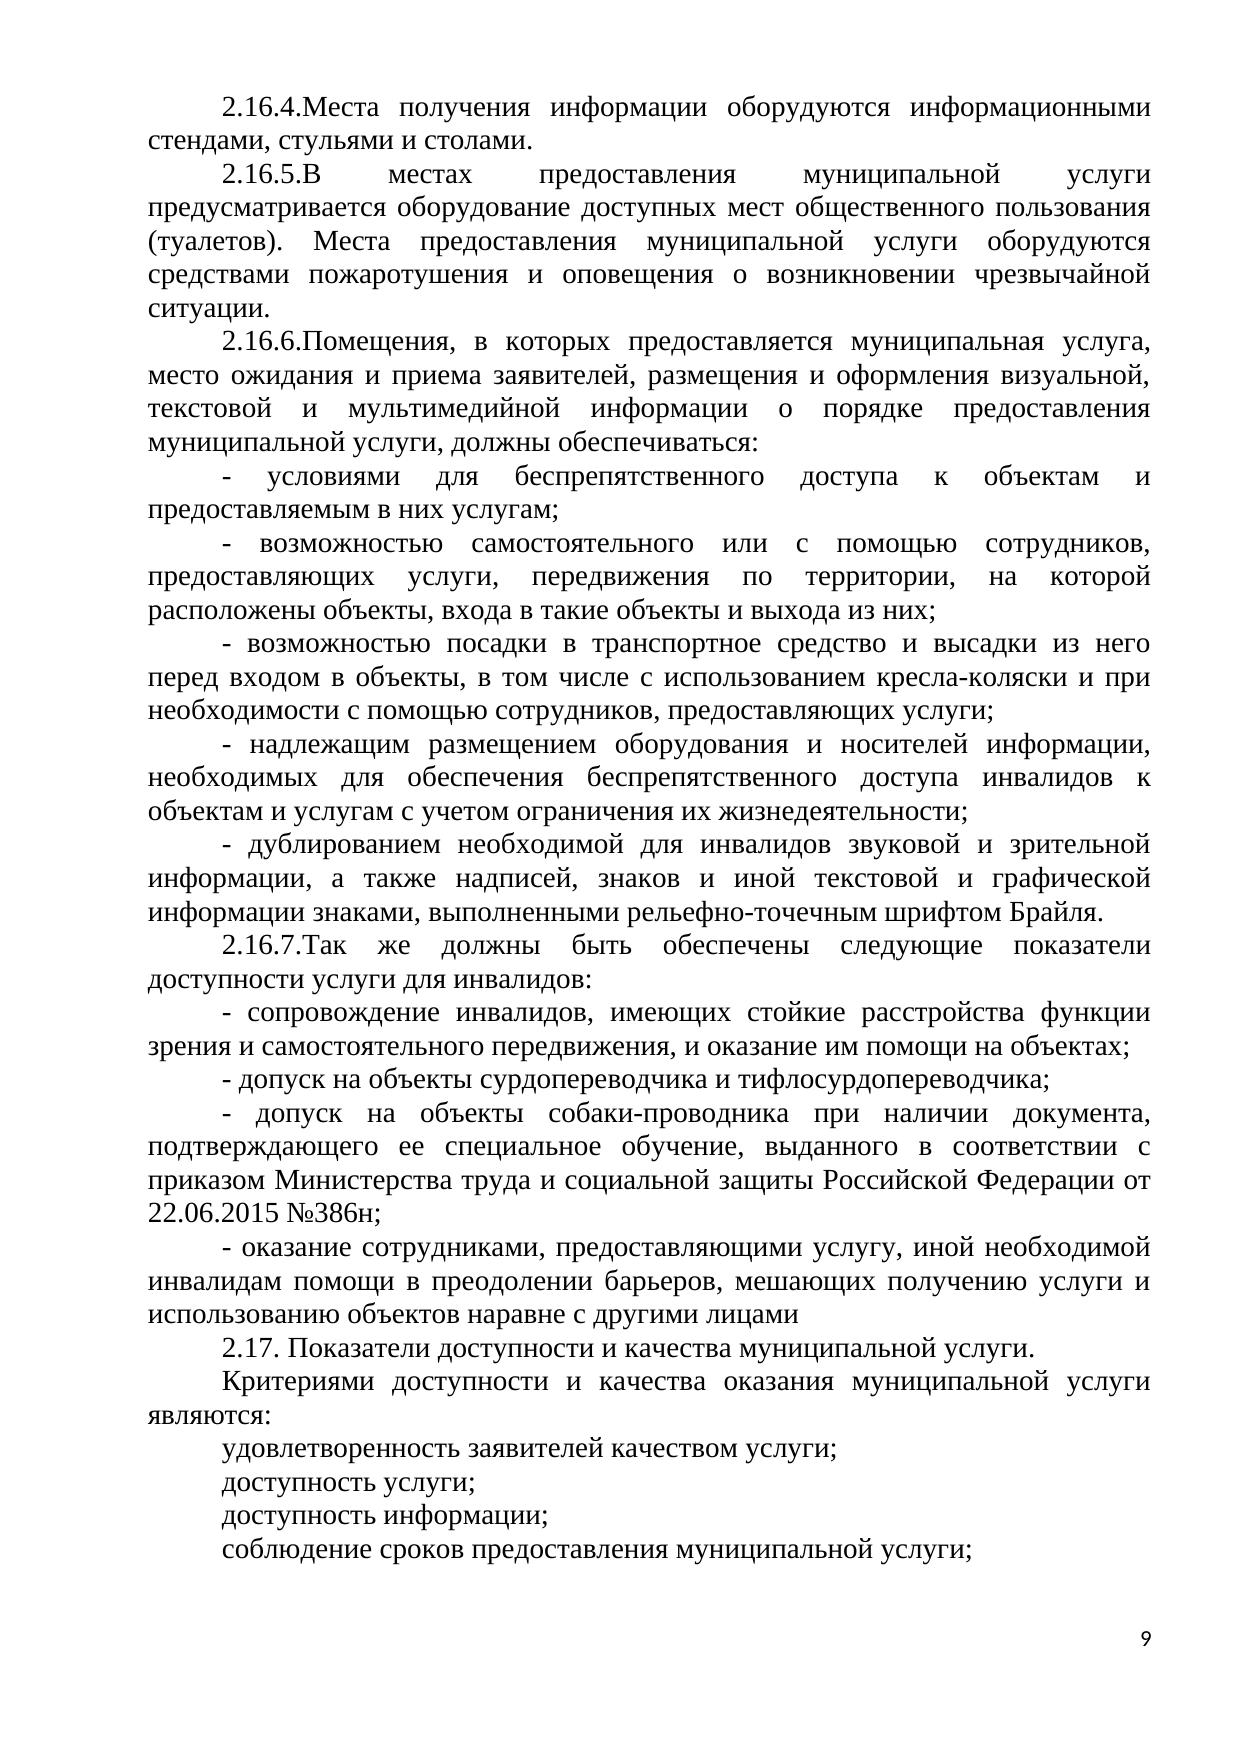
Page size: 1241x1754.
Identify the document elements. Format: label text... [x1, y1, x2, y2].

text - дублированием необходимой для инвалидов звуковой и зрительной информации, а также надписей, знаков и иной текстовой и графической информации знаками, выполненными рельефно-точечным шрифтом Брайля. [148, 827, 1152, 927]
text - возможностью самостоятельного или с помощью сотрудников, предоставляющих услуги, передвижения по территории, на которой расположены объекты, входа в такие объекты и выхода из них; [148, 525, 1152, 625]
text доступность услуги; [148, 1464, 1152, 1497]
text Критериями доступности и качества оказания муниципальной услуги являются: [148, 1363, 1152, 1430]
text - условиями для беспрепятственного доступа к объектам и предоставляемым в них услугам; [148, 458, 1152, 525]
text доступность информации; [148, 1497, 1152, 1531]
text 2.16.4.Места получения информации оборудуются информационными стендами, стульями и столами. [148, 89, 1152, 156]
text 2.16.5.В местах предоставления муниципальной услуги предусматривается оборудование доступных мест общественного пользования (туалетов). Места предоставления муниципальной услуги оборудуются средствами пожаротушения и оповещения о возникновении чрезвычайной ситуации. [148, 156, 1152, 323]
text 2.16.6.Помещения, в которых предоставляется муниципальная услуга, место ожидания и приема заявителей, размещения и оформления визуальной, текстовой и мультимедийной информации о порядке предоставления муниципальной услуги, должны обеспечиваться: [148, 323, 1152, 458]
text - оказание сотрудниками, предоставляющими услугу, иной необходимой инвалидам помощи в преодолении барьеров, мешающих получению услуги и использованию объектов наравне с другими лицами [148, 1229, 1152, 1330]
text - возможностью посадки в транспортное средство и высадки из него перед входом в объекты, в том числе с использованием кресла-коляски и при необходимости с помощью сотрудников, предоставляющих услуги; [148, 625, 1152, 726]
text удовлетворенность заявителей качеством услуги; [148, 1430, 1152, 1464]
text - сопровождение инвалидов, имеющих стойкие расстройства функции зрения и самостоятельного передвижения, и оказание им помощи на объектах; [148, 994, 1152, 1061]
text - допуск на объекты сурдопереводчика и тифлосурдопереводчика; [148, 1061, 1152, 1095]
text соблюдение сроков предоставления муниципальной услуги; [148, 1531, 1152, 1564]
text 2.17. Показатели доступности и качества муниципальной услуги. [148, 1330, 1152, 1363]
text - допуск на объекты собаки-проводника при наличии документа, подтверждающего ее специальное обучение, выданного в соответствии с приказом Министерства труда и социальной защиты Российской Федерации от 22.06.2015 №386н; [148, 1095, 1152, 1229]
text - надлежащим размещением оборудования и носителей информации, необходимых для обеспечения беспрепятственного доступа инвалидов к объектам и услугам с учетом ограничения их жизнедеятельности; [148, 726, 1152, 827]
text 2.16.7.Так же должны быть обеспечены следующие показатели доступности услуги для инвалидов: [148, 927, 1152, 994]
